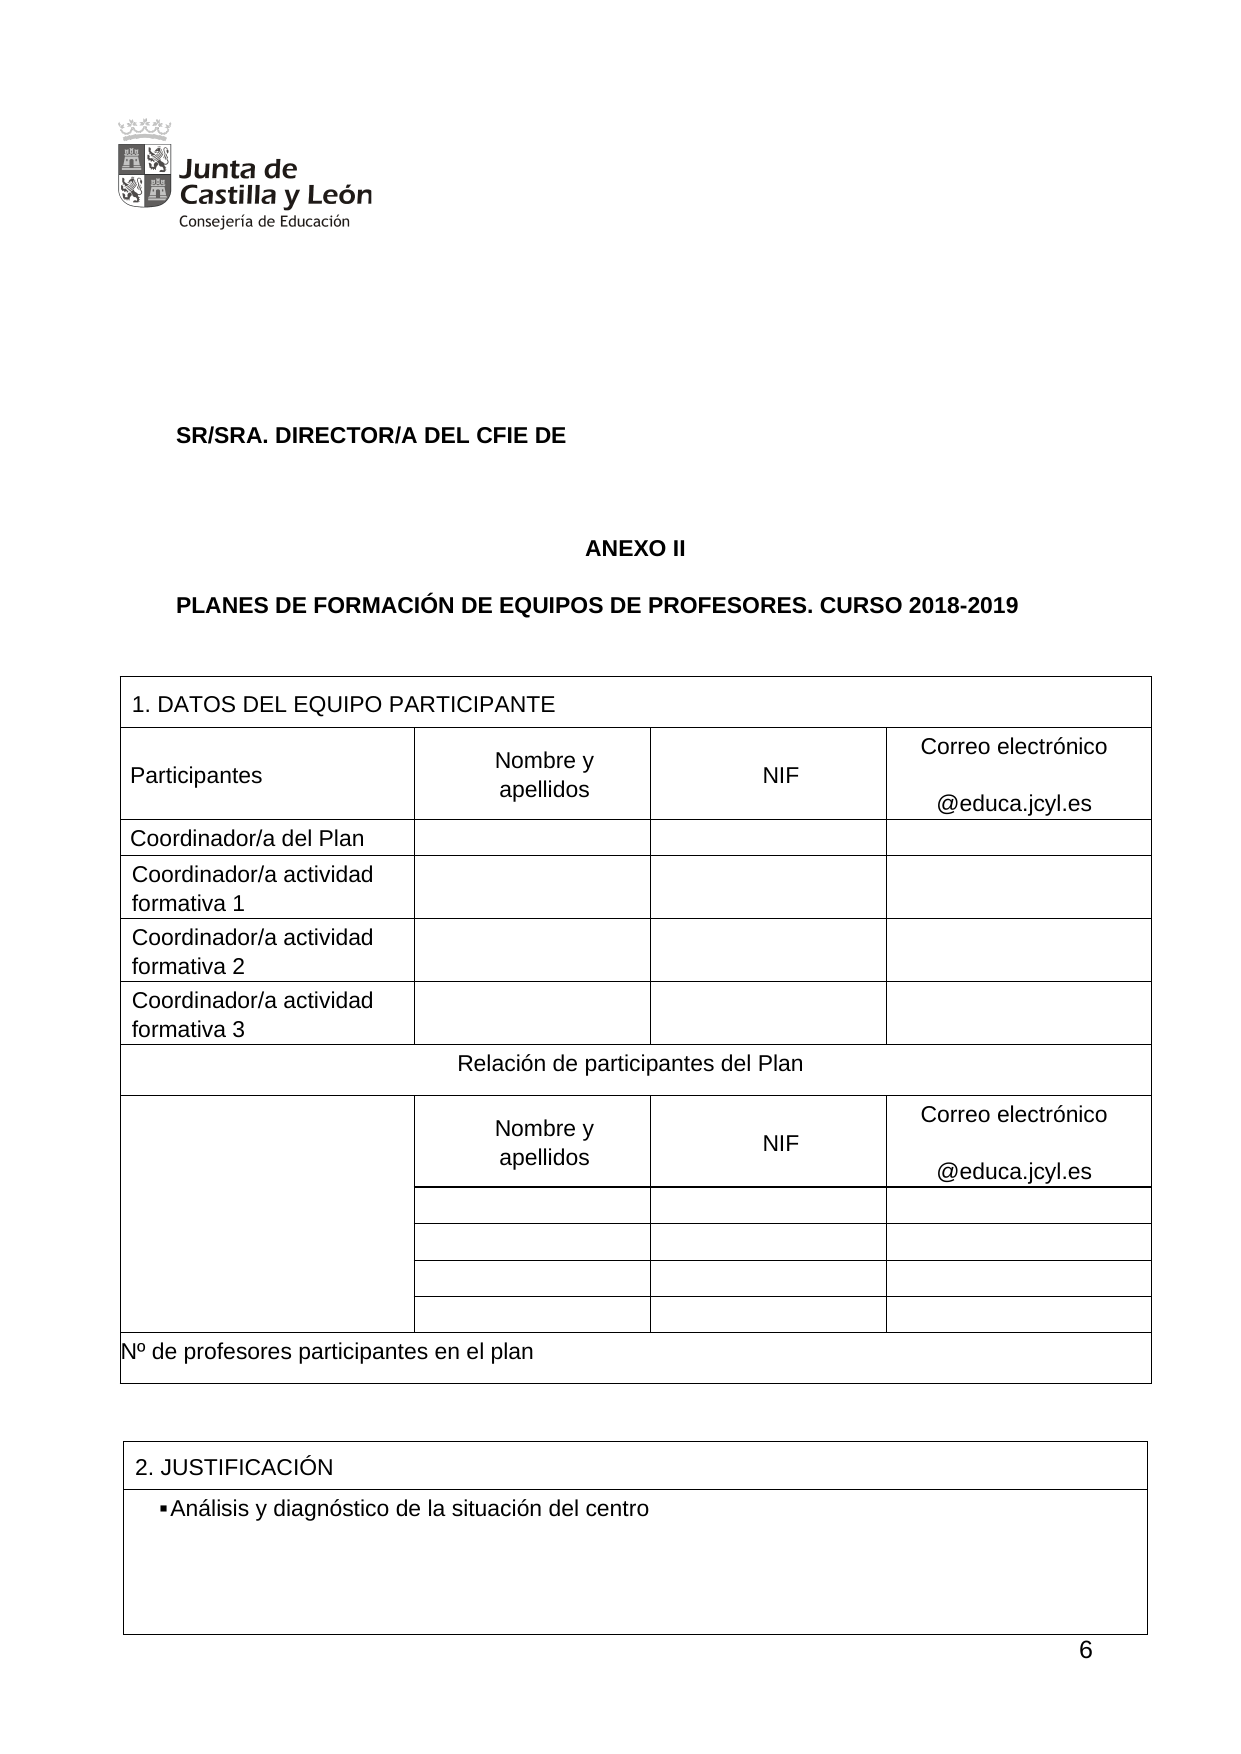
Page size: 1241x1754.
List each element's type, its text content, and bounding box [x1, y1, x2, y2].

table_cell [887, 919, 1151, 981]
table_cell [415, 1224, 650, 1259]
table_cell Correo electrónico @educa.jcyl.es [887, 728, 1151, 819]
table_cell [651, 820, 886, 855]
table_cell [415, 982, 650, 1044]
table_cell [415, 1297, 650, 1332]
table_cell Correo electrónico @educa.jcyl.es [887, 1096, 1151, 1186]
table_header 2. JUSTIFICACIÓN [124, 1442, 1147, 1488]
table_cell Nombre y apellidos [415, 1096, 650, 1186]
table_cell [887, 1261, 1151, 1296]
table_cell [415, 856, 650, 918]
table_cell Nombre y apellidos [415, 728, 650, 819]
table_cell [887, 1224, 1151, 1259]
table_cell Coordinador/a actividad formativa 1 [121, 856, 414, 918]
table_cell [651, 856, 886, 918]
table_cell [651, 1188, 886, 1223]
table_cell [887, 1297, 1151, 1332]
table_cell [651, 919, 886, 981]
table_header [887, 677, 1151, 727]
table_cell Coordinador/a actividad formativa 3 [121, 982, 414, 1044]
table_cell [651, 982, 886, 1044]
picture [117, 117, 372, 230]
table_cell Nº de profesores participantes en el plan [121, 1333, 887, 1383]
table_cell Análisis y diagnóstico de la situación del centro Líneas de formación [124, 1490, 1147, 1634]
table_cell [887, 856, 1151, 918]
table_cell Relación de participantes del Plan [121, 1045, 887, 1095]
table_header 1. DATOS DEL EQUIPO PARTICIPANTE [121, 677, 887, 727]
text ANEXO II [97, 535, 1173, 561]
table_cell NIF [651, 1096, 886, 1186]
table_cell NIF [651, 728, 886, 819]
table_cell [651, 1261, 886, 1296]
table_cell [651, 1297, 886, 1332]
table_cell [887, 1188, 1151, 1223]
table_cell [415, 820, 650, 855]
table_cell [887, 1045, 1151, 1095]
table_cell Coordinador/a actividad formativa 2 [121, 919, 414, 981]
table_cell Coordinador/a del Plan [121, 820, 414, 855]
subtitle PLANES DE FORMACIÓN DE EQUIPOS DE PROFESORES. CURSO 2018-2019 [176, 592, 1093, 618]
table_cell [887, 982, 1151, 1044]
table_cell [651, 1224, 886, 1259]
table_cell [415, 1188, 650, 1223]
table_cell [121, 1096, 414, 1332]
table_cell Participantes [121, 728, 414, 819]
table_cell [415, 1261, 650, 1296]
table_cell [415, 919, 650, 981]
text SR/SRA. DIRECTOR/A DEL CFIE DE [176, 422, 1187, 448]
table_cell [887, 1333, 1151, 1383]
table_cell [887, 820, 1151, 855]
